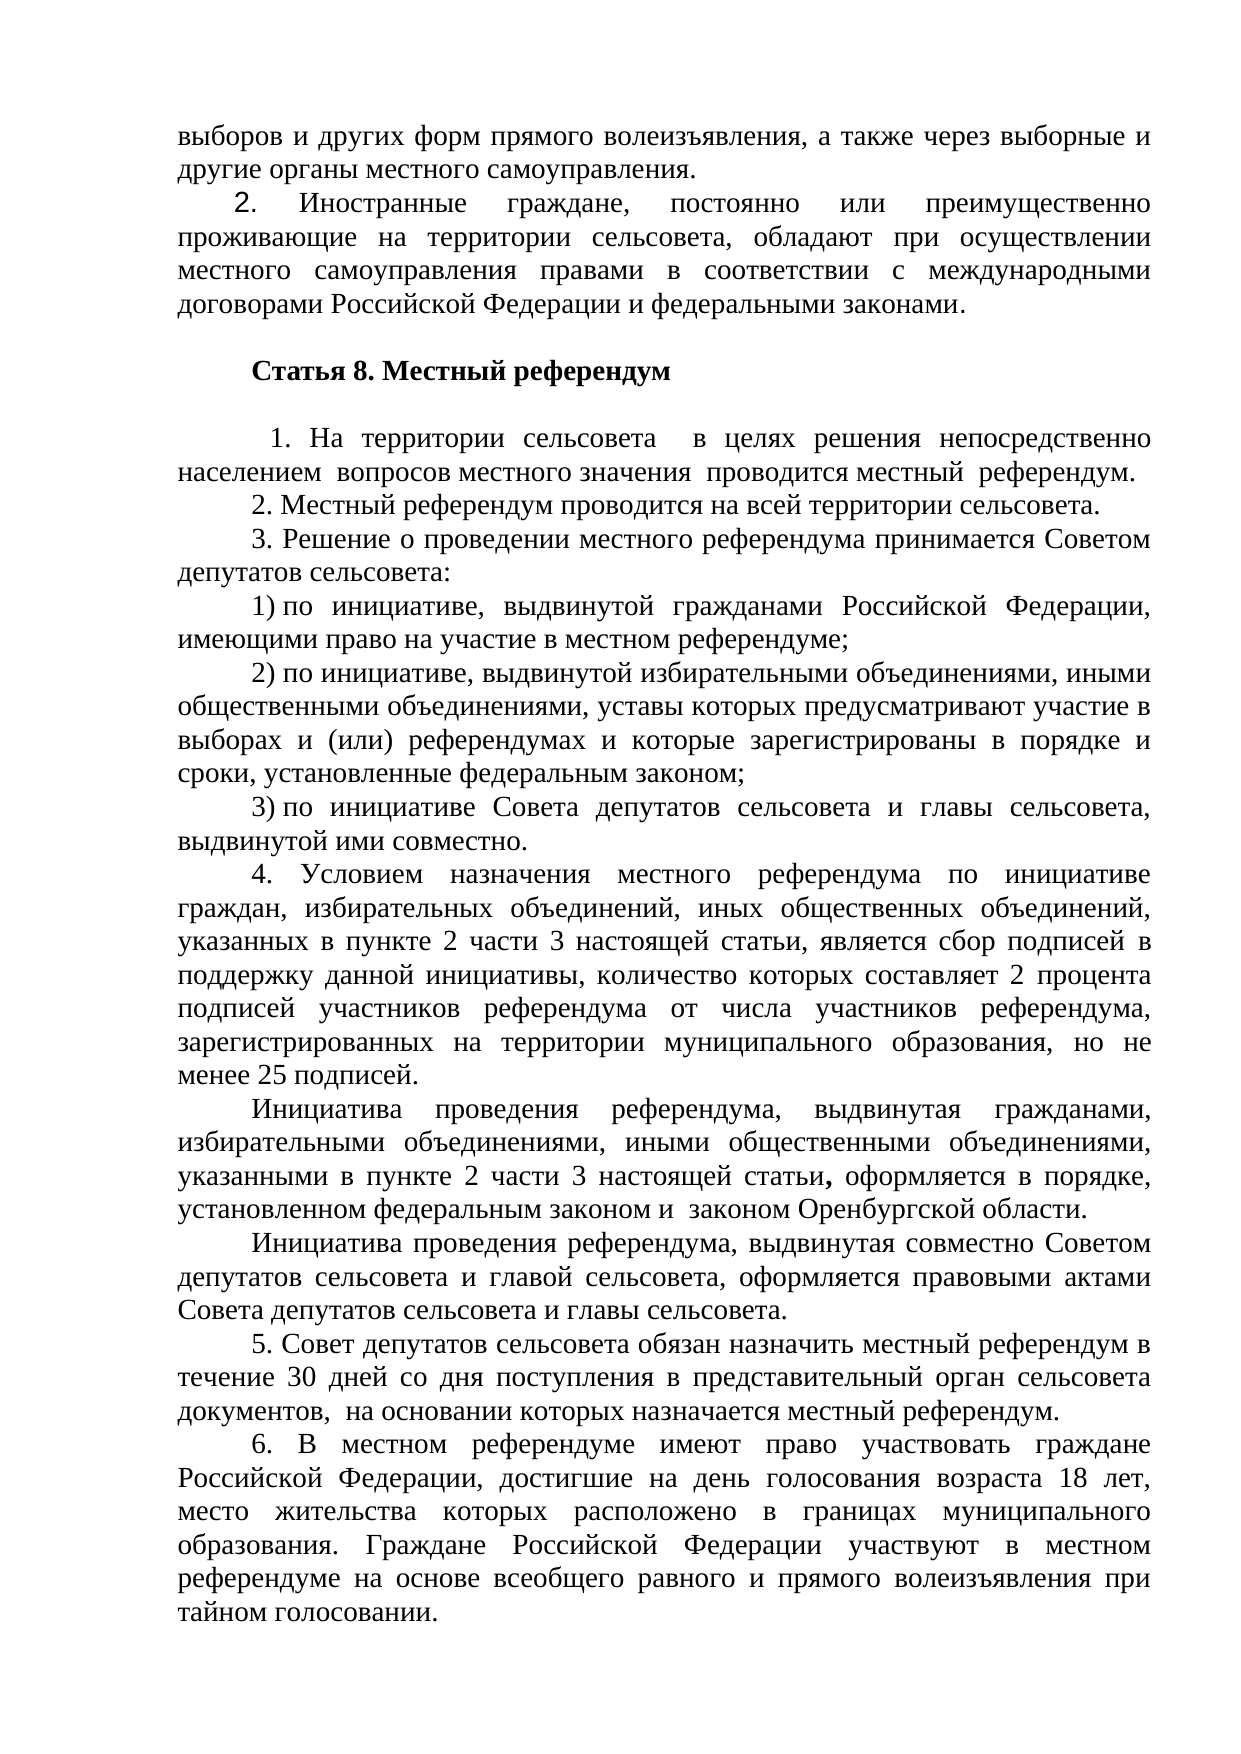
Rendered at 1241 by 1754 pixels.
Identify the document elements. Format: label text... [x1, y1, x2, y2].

text 5. Совет депутатов сельсовета обязан назначить местный референдум в течение 30 дней со дня поступления в представительный орган сельсовета документов, на основании которых назначается местный референдум. [177, 1326, 1152, 1426]
text 1. На территории сельсовета в целях решения непосредственно населением вопросов местного значения проводится местный референдум. [177, 420, 1152, 487]
text Инициатива проведения референдума, выдвинутая совместно Советом депутатов сельсовета и главой сельсовета, оформляется правовыми актами Совета депутатов сельсовета и главы сельсовета. [177, 1225, 1152, 1326]
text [177, 118, 1152, 185]
text 2. Иностранные граждане, постоянно или преимущественно проживающие на территории сельсовета, обладают при осуществлении местного самоуправления правами в соответствии с международными договорами Российской Федерации и федеральными законами. [177, 185, 1152, 319]
text 6. В местном референдуме имеют право участвовать граждане Российской Федерации, достигшие на день голосования возраста 18 лет, место жительства которых расположено в границах муниципального образования. Граждане Российской Федерации участвуют в местном референдуме на основе всеобщего равного и прямого волеизъявления при тайном голосовании. [177, 1426, 1152, 1628]
text Инициатива проведения референдума, выдвинутая гражданами, избирательными объединениями, иными общественными объединениями, указанными в пункте 2 части 3 настоящей статьи, оформляется в порядке, установленном федеральным законом и законом Оренбургской области. [177, 1091, 1152, 1225]
text 2) по инициативе, выдвинутой избирательными объединениями, иными общественными объединениями, уставы которых предусматривают участие в выборах и (или) референдумах и которые зарегистрированы в порядке и сроки, установленные федеральным законом; [177, 655, 1152, 789]
text Статья 8. Местный референдум [177, 353, 1152, 387]
text 4. Условием назначения местного референдума по инициативе граждан, избирательных объединений, иных общественных объединений, указанных в пункте 2 части 3 настоящей статьи, является сбор подписей в поддержку данной инициативы, количество которых составляет 2 процента подписей участников референдума от числа участников референдума, зарегистрированных на территории муниципального образования, но не менее 25 подписей. [177, 856, 1152, 1091]
text 3. Решение о проведении местного референдума принимается Советом депутатов сельсовета: [177, 521, 1152, 588]
text 3) по инициативе Совета депутатов сельсовета и главы сельсовета, выдвинутой ими совместно. [177, 789, 1152, 856]
text 1) по инициативе, выдвинутой гражданами Российской Федерации, имеющими право на участие в местном референдуме; [177, 588, 1152, 655]
text 2. Местный референдум проводится на всей территории сельсовета. [177, 487, 1152, 521]
